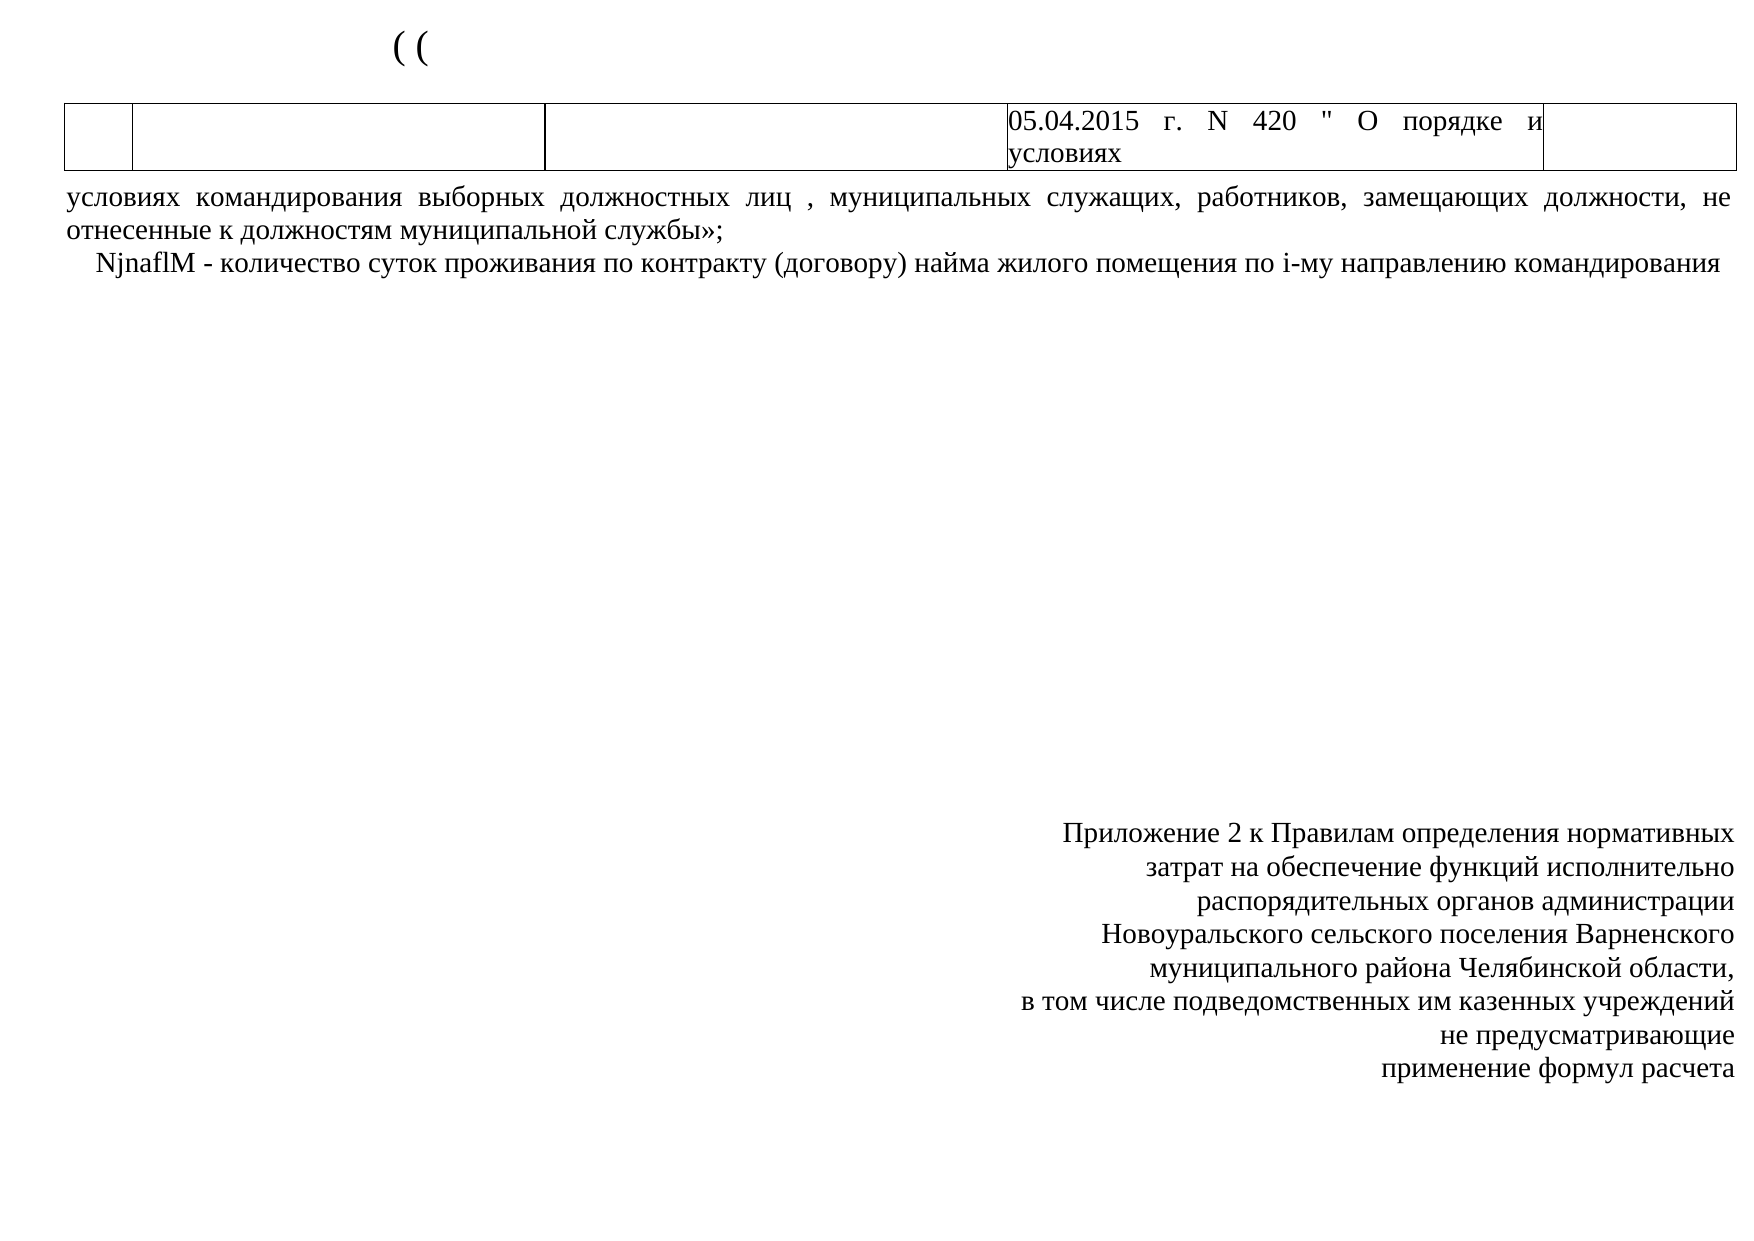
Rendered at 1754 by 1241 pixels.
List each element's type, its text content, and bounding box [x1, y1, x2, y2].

text NjnaflM - количество суток проживания по контракту (договору) найма жилого помещения по i-му направлению командирования [66, 246, 1733, 279]
text условиях командирования выборных должностных лиц , муниципальных служащих, работников, замещающих должности, не отнесенные к должностям муниципальной службы»; [66, 180, 1733, 246]
text в том числе подведомственных им казенных учреждений не предусматривающие [997, 984, 1735, 1051]
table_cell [133, 104, 544, 169]
text Приложение 2 к Правилам определения нормативных затрат на обеспечение функций исполнительно распорядительных органов администрации Новоуральского сельского поселения Варненского муниципального района Челябинской области, [997, 816, 1735, 984]
table_cell [1544, 104, 1736, 169]
text применение формул расчета [66, 1051, 1735, 1084]
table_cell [546, 104, 1007, 169]
table_cell 3. [65, 104, 132, 169]
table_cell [1008, 104, 1543, 169]
